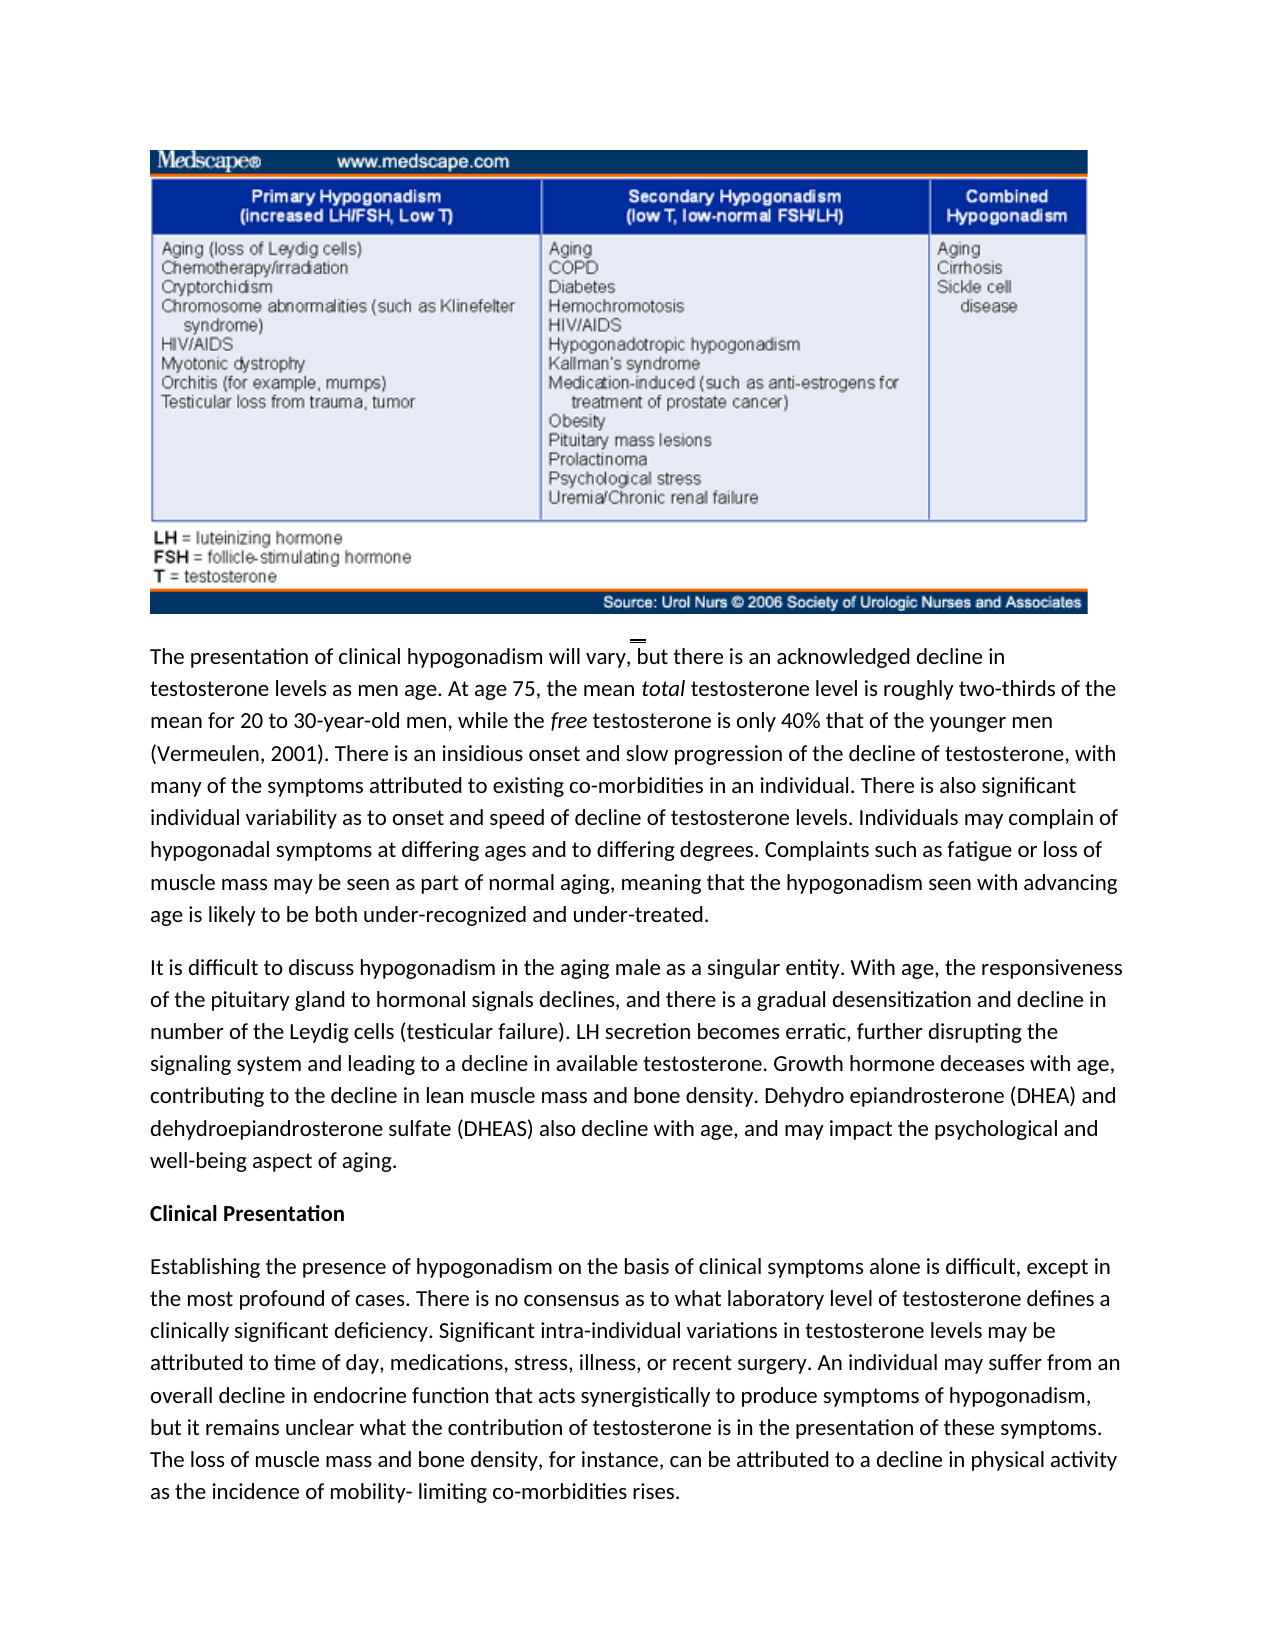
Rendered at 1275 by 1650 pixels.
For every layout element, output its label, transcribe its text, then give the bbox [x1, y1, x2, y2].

text It is difficult to discuss hypogonadism in the aging male as a singular entity. With age, the responsiveness of the pituitary gland to hormonal signals declines, and there is a gradual desensitization and decline in number of the Leydig cells (testicular failure). LH secretion becomes erratic, further disrupting the signaling system and leading to a decline in available testosterone. Growth hormone deceases with age, contributing to the decline in lean muscle mass and bone density. Dehydro epiandrosterone (DHEA) and dehydroepiandrosterone sulfate (DHEAS) also decline with age, and may impact the psychological and well-being aspect of aging. [150, 953, 1125, 1174]
text Establishing the presence of hypogonadism on the basis of clinical symptoms alone is difficult, except in the most profound of cases. There is no consensus as to what laboratory level of testosterone defines a clinically significant deficiency. Significant intra-individual variations in testosterone levels may be attributed to time of day, medications, stress, illness, or recent surgery. An individual may suffer from an overall decline in endocrine function that acts synergistically to produce symptoms of hypogonadism, but it remains unclear what the contribution of testosterone is in the presentation of these symptoms. The loss of muscle mass and bone density, for instance, can be attributed to a decline in physical activity as the incidence of mobility- limiting co-morbidities rises. [150, 1252, 1125, 1505]
text The presentation of clinical hypogonadism will vary, but there is an acknowledged decline in testosterone levels as men age. At age 75, the mean total testosterone level is roughly two-thirds of the mean for 20 to 30-year-old men, while the free testosterone is only 40% that of the younger men (Vermeulen, 2001). There is an insidious onset and slow progression of the decline of testosterone, with many of the symptoms attributed to existing co-morbidities in an individual. There is also significant individual variability as to onset and speed of decline of testosterone levels. Individuals may complain of hypogonadal symptoms at differing ages and to differing degrees. Complaints such as fatigue or loss of muscle mass may be seen as part of normal aging, meaning that the hypogonadism seen with advancing age is likely to be both under-recognized and under-treated. [150, 642, 1125, 928]
text Clinical Presentation [150, 1199, 1125, 1227]
picture [150, 150, 1088, 614]
